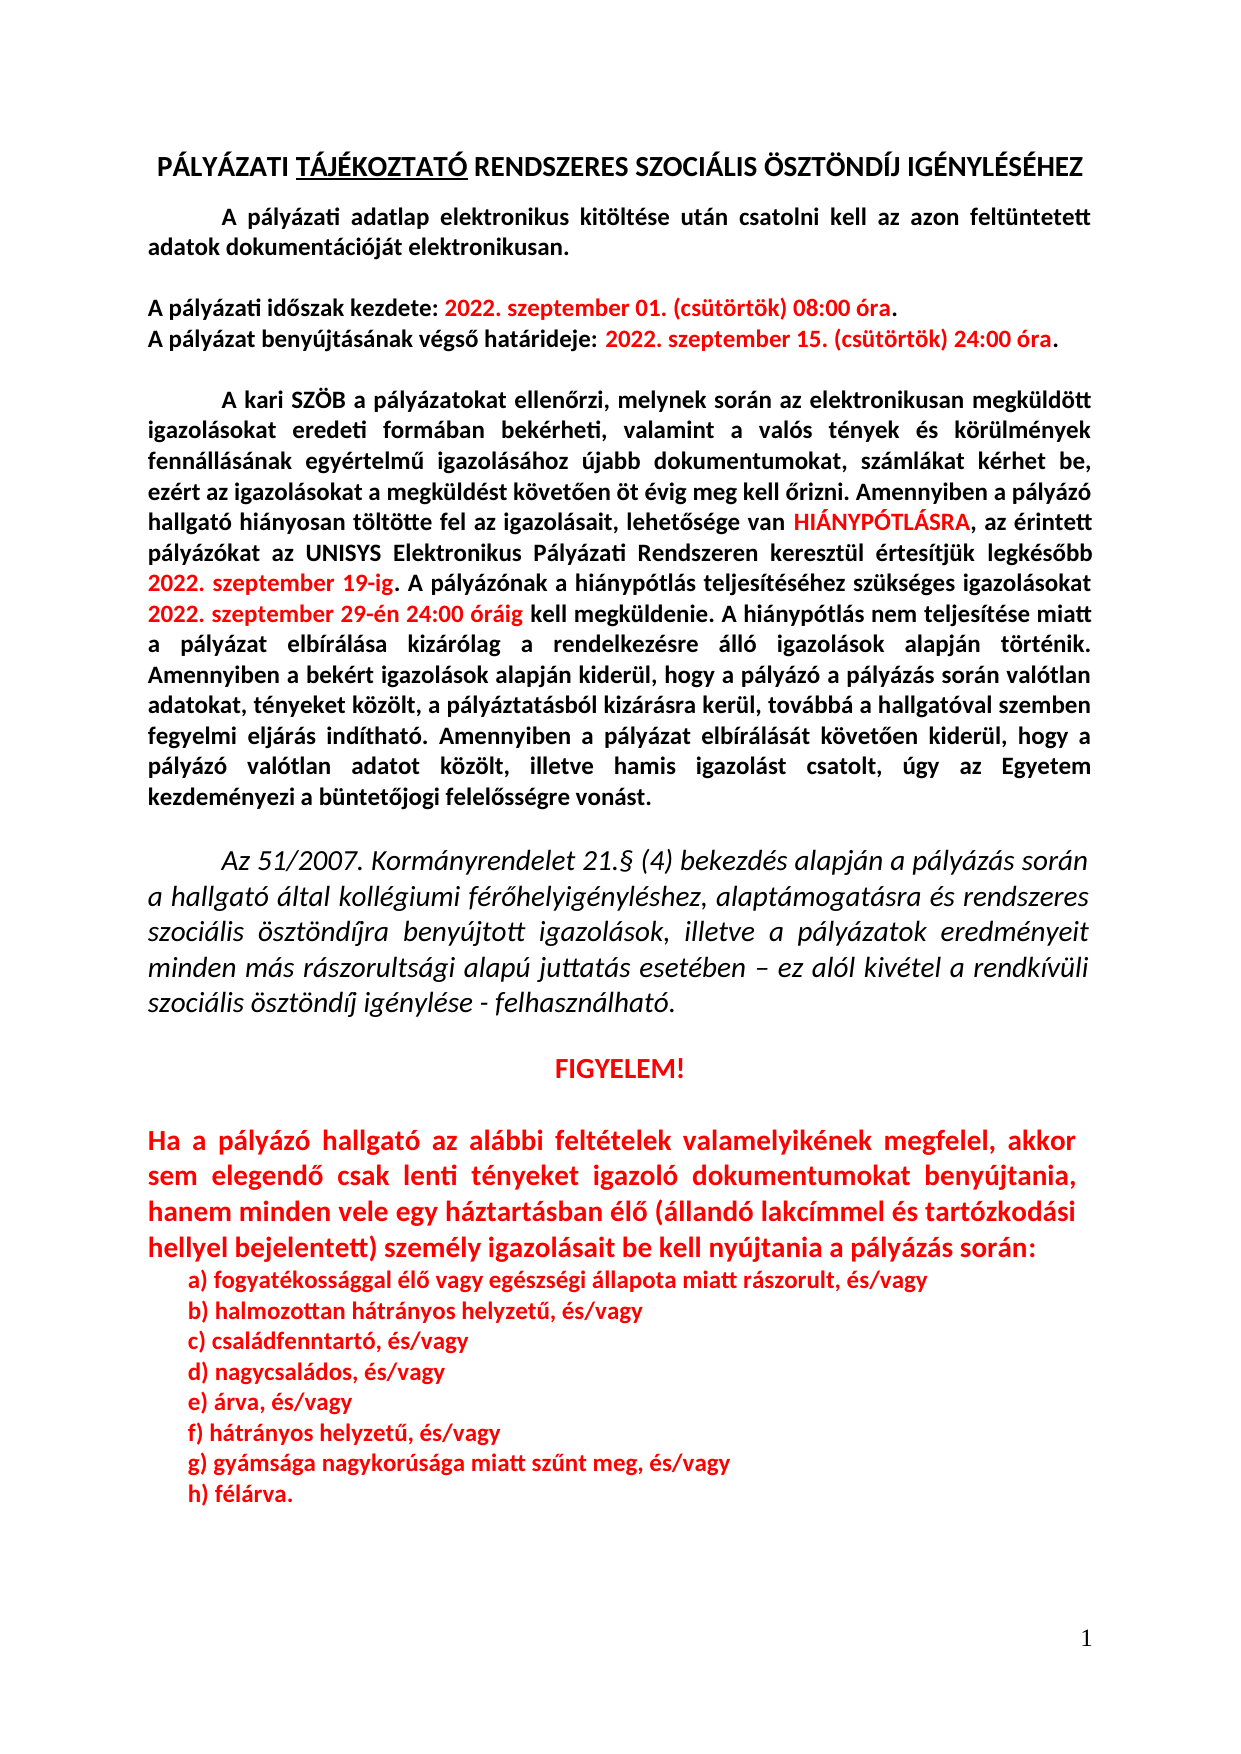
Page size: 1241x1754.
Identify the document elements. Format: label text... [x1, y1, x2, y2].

text g) gyámsága nagykorúsága miatt szűnt meg, és/vagy [163, 1447, 1077, 1478]
text h) félárva. [148, 1478, 1093, 1508]
text d) nagycsaládos, és/vagy [163, 1356, 1077, 1386]
text A pályázati adatlap elektronikus kitöltése után csatolni kell az azon feltüntetett adatok dokumentációját elektronikusan. [148, 201, 1093, 262]
text Pályázati Tájékoztató RENDSZERES SZOCIÁLIS ÖSZTÖNDÍJ igényléséhez [148, 148, 1093, 183]
text Az 51/2007. Kormányrendelet 21.§ (4) bekezdés alapján a pályázás során a hallgató által kollégiumi férőhelyigényléshez, alaptámogatásra és rendszeres szociális ösztöndíjra benyújtott igazolások, illetve a pályázatok eredményeit minden más rászorultsági alapú juttatás esetében – ez alól kivétel a rendkívüli szociális ösztöndíj igénylése - felhasználható. [148, 842, 1093, 1020]
text A pályázati időszak kezdete: 2022. szeptember 01. (csütörtök) 08:00 óra. [148, 293, 1093, 323]
text a) fogyatékossággal élő vagy egészségi állapota miatt rászorult, és/vagy [163, 1264, 1077, 1295]
text c) családfenntartó, és/vagy [163, 1325, 1077, 1356]
text Ha a pályázó hallgató az alábbi feltételek valamelyikének megfelel, akkor sem elegendő csak lenti tényeket igazoló dokumentumokat benyújtania, hanem minden vele egy háztartásban élő (állandó lakcímmel és tartózkodási hellyel bejelentett) személy igazolásait be kell nyújtania a pályázás során: [148, 1122, 1077, 1264]
text e) árva, és/vagy [163, 1386, 1077, 1417]
text b) halmozottan hátrányos helyzetű, és/vagy [163, 1295, 1077, 1325]
text A kari SZÖB a pályázatokat ellenőrzi, melynek során az elektronikusan megküldött igazolásokat eredeti formában bekérheti, valamint a valós tények és körülmények fennállásának egyértelmű igazolásához újabb dokumentumokat, számlákat kérhet be, ezért az igazolásokat a megküldést követően öt évig meg kell őrizni. Amennyiben a pályázó hallgató hiányosan töltötte fel az igazolásait, lehetősége van hiánypótlásra, az érintett pályázókat az UNISYS Elektronikus Pályázati Rendszeren keresztül értesítjük legkésőbb 2022. szeptember 19-ig. A pályázónak a hiánypótlás teljesítéséhez szükséges igazolásokat 2022. szeptember 29-én 24:00 óráig kell megküldenie. A hiánypótlás nem teljesítése miatt a pályázat elbírálása kizárólag a rendelkezésre álló igazolások alapján történik. Amennyiben a bekért igazolások alapján kiderül, hogy a pályázó a pályázás során valótlan adatokat, tényeket közölt, a pályáztatásból kizárásra kerül, továbbá a hallgatóval szemben fegyelmi eljárás indítható. Amennyiben a pályázat elbírálását követően kiderül, hogy a pályázó valótlan adatot közölt, illetve hamis igazolást csatolt, úgy az Egyetem kezdeményezi a büntetőjogi felelősségre vonást. [148, 384, 1093, 811]
text f) hátrányos helyzetű, és/vagy [163, 1417, 1077, 1447]
text A pályázat benyújtásának végső határideje: 2022. szeptember 15. (csütörtök) 24:00 óra. [148, 323, 598, 354]
text FIGYELEM! [148, 1051, 1093, 1086]
text A pályázat benyújtásának végső határideje: 2022. szeptember 15. (csütörtök) 24:00 óra. [605, 323, 1093, 354]
